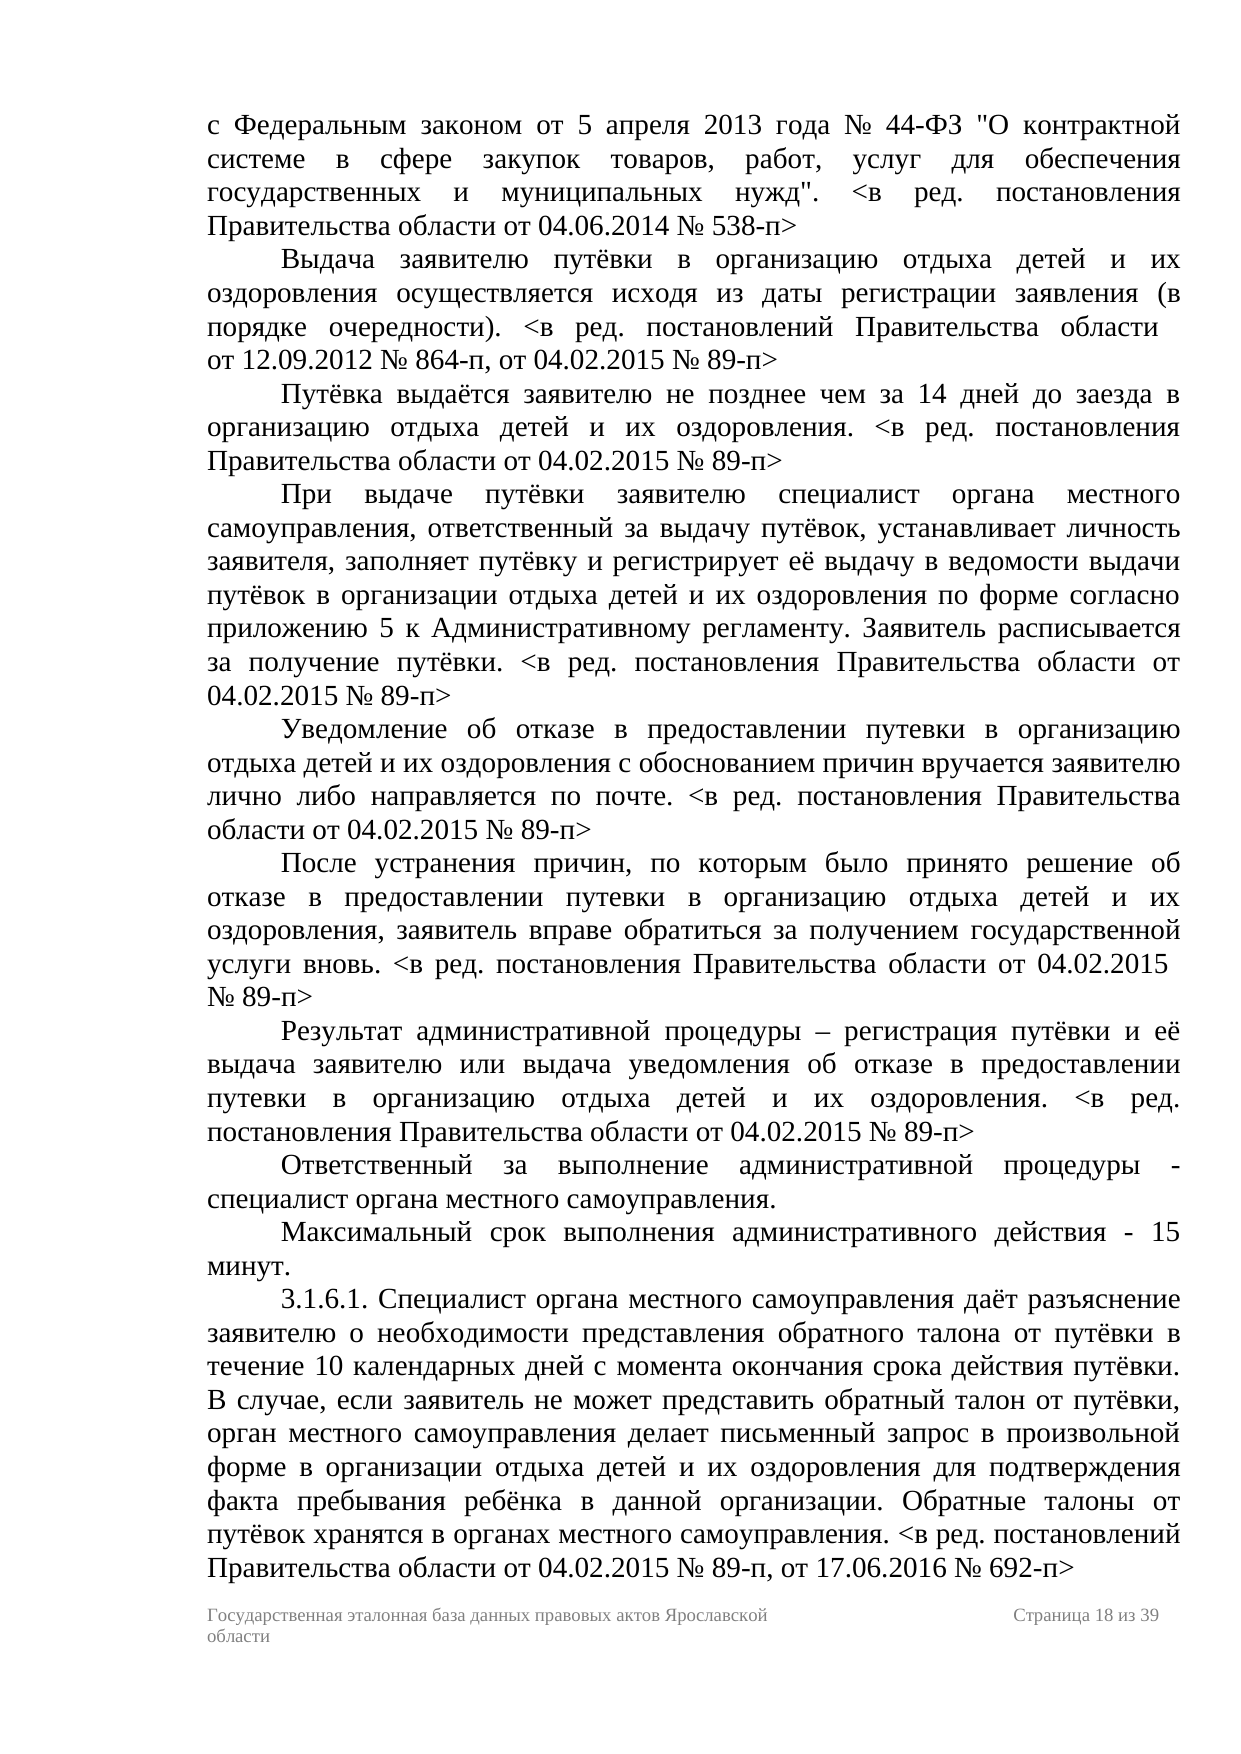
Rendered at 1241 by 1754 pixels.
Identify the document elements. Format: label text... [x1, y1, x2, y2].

text Ответственный за выполнение административной процедуры - специалист органа местного самоуправления. [207, 1147, 1181, 1214]
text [207, 107, 1181, 242]
text Путёвка выдаётся заявителю не позднее чем за 14 дней до заезда в организацию отдыха детей и их оздоровления. <в ред. постановления Правительства области от 04.02.2015 № 89-п> [207, 376, 1181, 476]
text Уведомление об отказе в предоставлении путевки в организацию отдыха детей и их оздоровления с обоснованием причин вручается заявителю лично либо направляется по почте. <в ред. постановления Правительства области от 04.02.2015 № 89-п> [207, 711, 1181, 845]
text Выдача заявителю путёвки в организацию отдыха детей и их оздоровления осуществляется исходя из даты регистрации заявления (в порядке очередности). <в ред. постановлений Правительства области от 12.09.2012 № 864-п, от 04.02.2015 № 89-п> [207, 242, 1181, 376]
text Максимальный срок выполнения административного действия - 15 минут. [207, 1214, 1181, 1281]
text 3.1.6.1. Специалист органа местного самоуправления даёт разъяснение заявителю о необходимости представления обратного талона от путёвки в течение 10 календарных дней с момента окончания срока действия путёвки. В случае, если заявитель не может представить обратный талон от путёвки, орган местного самоуправления делает письменный запрос в произвольной форме в организации отдыха детей и их оздоровления для подтверждения факта пребывания ребёнка в данной организации. Обратные талоны от путёвок хранятся в органах местного самоуправления. <в ред. постановлений Правительства области от 04.02.2015 № 89-п, от 17.06.2016 № 692-п> [207, 1281, 1181, 1583]
text После устранения причин, по которым было принято решение об отказе в предоставлении путевки в организацию отдыха детей и их оздоровления, заявитель вправе обратиться за получением государственной услуги вновь. <в ред. постановления Правительства области от 04.02.2015 № 89-п> [207, 845, 1181, 1013]
text При выдаче путёвки заявителю специалист органа местного самоуправления, ответственный за выдачу путёвок, устанавливает личность заявителя, заполняет путёвку и регистрирует её выдачу в ведомости выдачи путёвок в организации отдыха детей и их оздоровления по форме согласно приложению 5 к Административному регламенту. Заявитель расписывается за получение путёвки. <в ред. постановления Правительства области от 04.02.2015 № 89-п> [207, 476, 1181, 711]
text Результат административной процедуры – регистрация путёвки и её выдача заявителю или выдача уведомления об отказе в предоставлении путевки в организацию отдыха детей и их оздоровления. <в ред. постановления Правительства области от 04.02.2015 № 89-п> [207, 1013, 1181, 1147]
